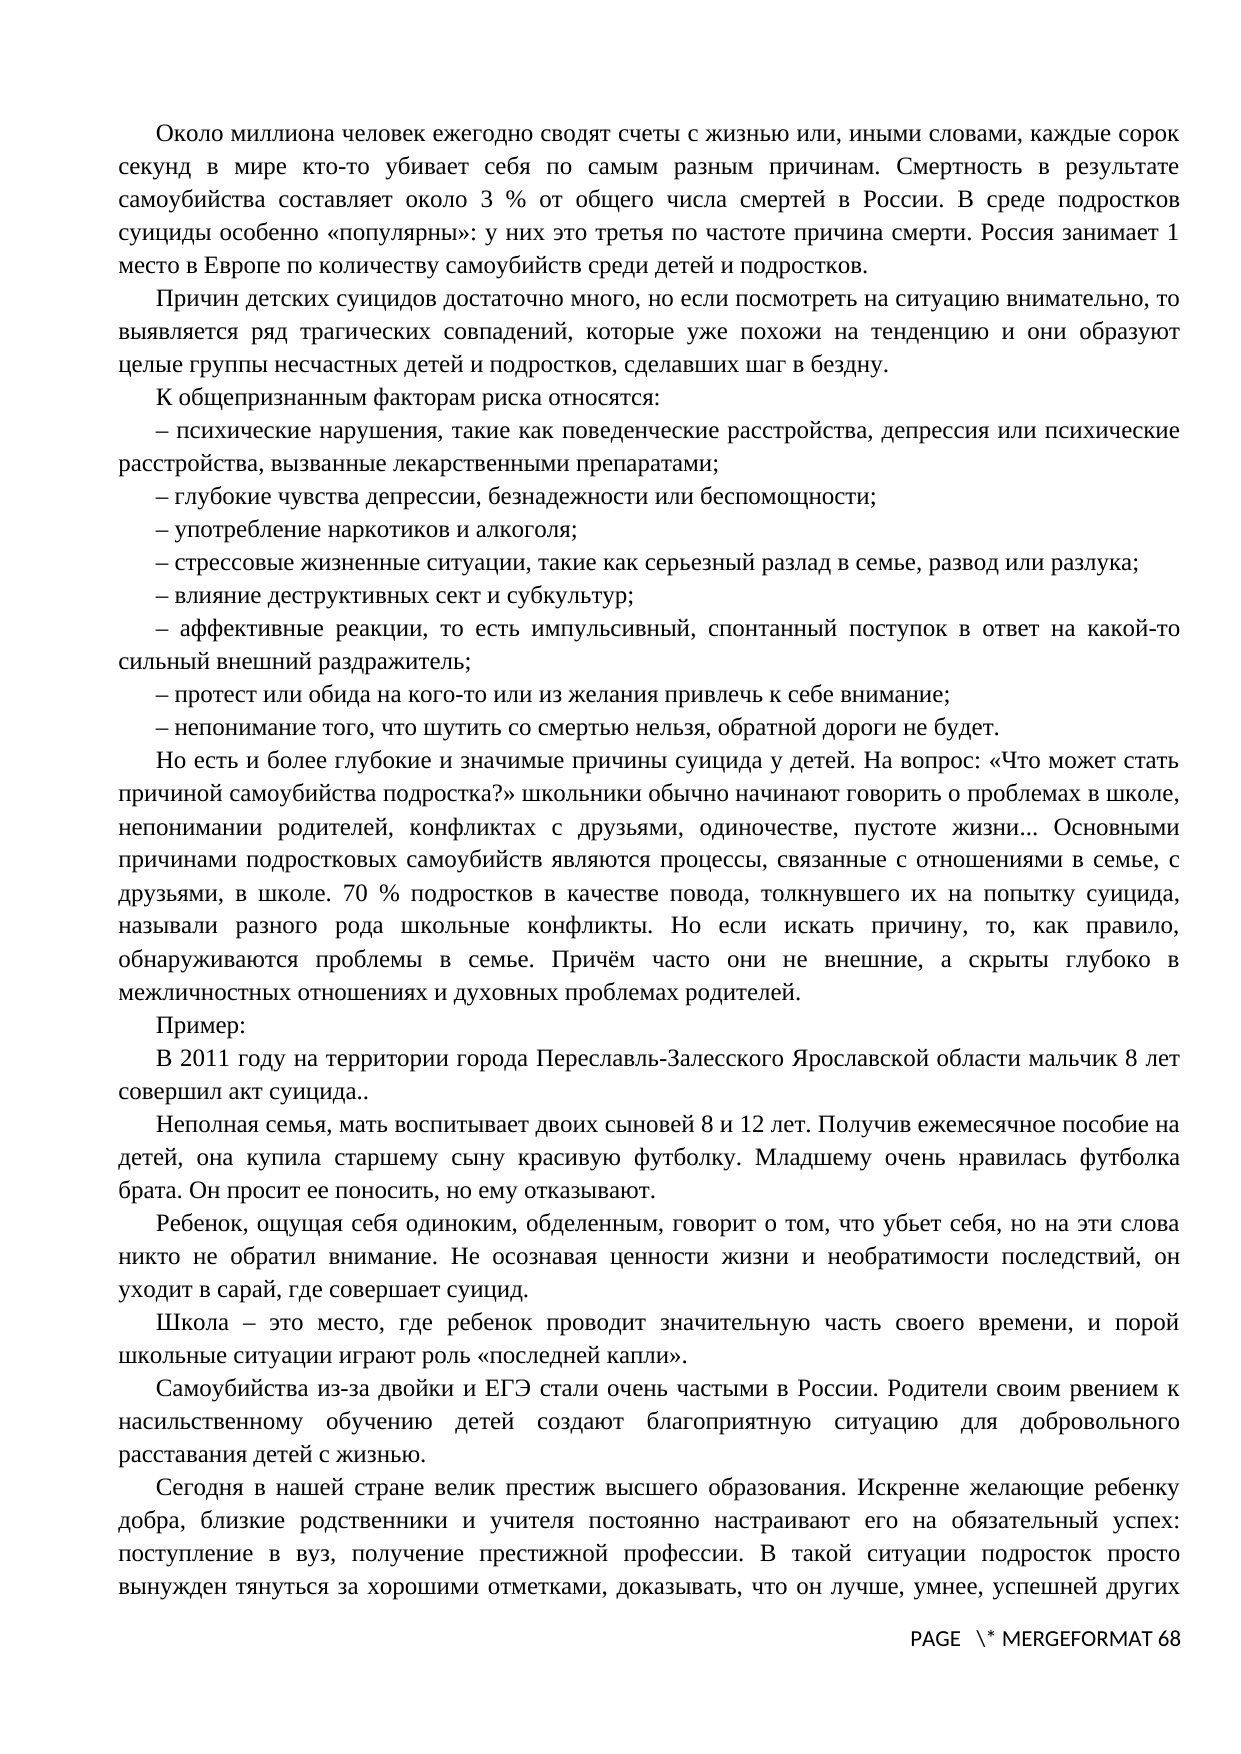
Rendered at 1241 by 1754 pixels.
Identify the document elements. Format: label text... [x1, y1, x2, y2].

text – влияние деструктивных сект и субкультур; [118, 580, 1181, 609]
text – стрессовые жизненные ситуации, такие как серьезный разлад в семье, развод или разлука; [118, 547, 1181, 576]
text – глубокие чувства депрессии, безнадежности или беспомощности; [118, 481, 1181, 510]
text Но есть и более глубокие и значимые причины суицида у детей. На вопрос: «Что может стать причиной самоубийства подростка?» школьники обычно начинают говорить о проблемах в школе, непонимании родителей, конфликтах с друзьями, одиночестве, пустоте жизни... Основными причинами подростковых самоубийств являются процессы, связанные с отношениями в семье, с друзьями, в школе. 70 % подростков в качестве повода, толкнувшего их на попытку суицида, называли разного рода школьные конфликты. Но если искать причину, то, как правило, обнаруживаются проблемы в семье. Причём часто они не внешние, а скрыты глубоко в межличностных отношениях и духовных проблемах родителей. [118, 746, 1181, 1005]
text Самоубийства из-за двойки и ЕГЭ стали очень частыми в России. Родители своим рвением к насильственному обучению детей создают благоприятную ситуацию для добровольного расставания детей с жизнью. [118, 1373, 1181, 1468]
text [118, 1472, 1181, 1600]
text Около миллиона человек ежегодно сводят счеты с жизнью или, иными словами, каждые сорок секунд в мире кто-то убивает себя по самым разным причинам. Смертность в результате самоубийства составляет около 3 % от общего числа смертей в России. В среде подростков суициды особенно «популярны»: у них это третья по частоте причина смерти. Россия занимает 1 место в Европе по количеству самоубийств среди детей и подростков. [118, 118, 1181, 279]
text Ребенок, ощущая себя одиноким, обделенным, говорит о том, что убьет себя, но на эти слова никто не обратил внимание. Не осознавая ценности жизни и необратимости последствий, он уходит в сарай, где совершает суицид. [118, 1208, 1181, 1303]
text Школа – это место, где ребенок проводит значительную часть своего времени, и порой школьные ситуации играют роль «последней капли». [118, 1307, 1181, 1369]
text – употребление наркотиков и алкоголя; [118, 514, 1181, 543]
text Неполная семья, мать воспитывает двоих сыновей 8 и 12 лет. Получив ежемесячное пособие на детей, она купила старшему сыну красивую футболку. Младшему очень нравилась футболка брата. Он просит ее поносить, но ему отказывают. [118, 1109, 1181, 1203]
text – протест или обида на кого-то или из желания привлечь к себе внимание; [118, 679, 1181, 708]
text – психические нарушения, такие как поведенческие расстройства, депрессия или психические расстройства, вызванные лекарственными препаратами; [118, 415, 1181, 477]
text К общепризнанным факторам риска относятся: [118, 382, 1181, 411]
text В 2011 году на территории города Переславль-Залесского Ярославской области мальчик 8 лет совершил акт суицида.. [118, 1043, 1181, 1104]
text – непонимание того, что шутить со смертью нельзя, обратной дороги не будет. [118, 712, 1181, 741]
text Причин детских суицидов достаточно много, но если посмотреть на ситуацию внимательно, то выявляется ряд трагических совпадений, которые уже похожи на тенденцию и они образуют целые группы несчастных детей и подростков, сделавших шаг в бездну. [118, 283, 1181, 378]
text – аффективные реакции, то есть импульсивный, спонтанный поступок в ответ на какой-то сильный внешний раздражитель; [118, 613, 1181, 675]
text Пример: [118, 1010, 1181, 1038]
